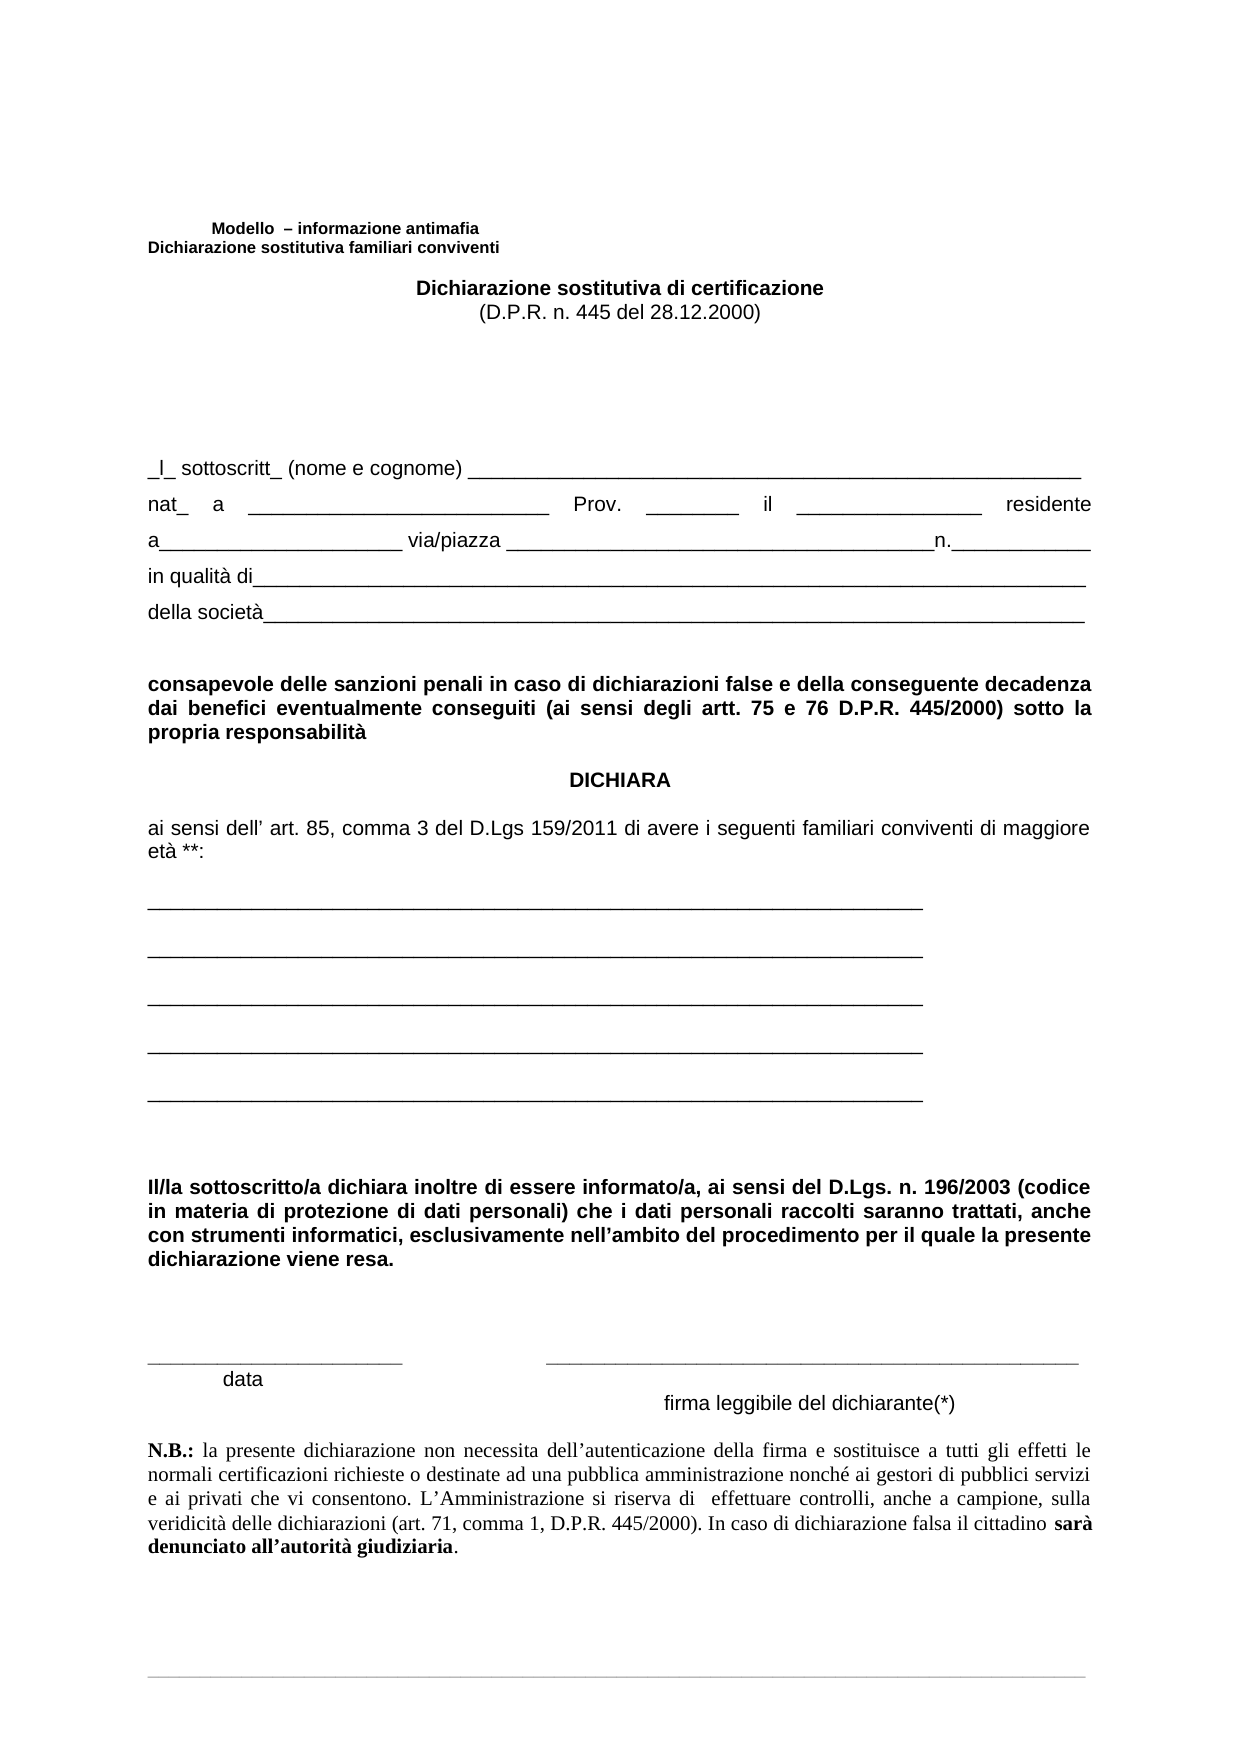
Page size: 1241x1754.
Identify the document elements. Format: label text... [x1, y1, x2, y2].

text _l_ sottoscritt_ (nome e cognome) _____________________________________________________ [148, 456, 1092, 480]
text N.B.: la presente dichiarazione non necessita dell’autenticazione della firma e sostituisce a tutti gli effetti le normali certificazioni richieste o destinate ad una pubblica amministrazione nonché ai gestori di pubblici servizi e ai privati che vi consentono. L’Amministrazione si riserva di effettuare controlli, anche a campione, sulla veridicità delle dichiarazioni (art. 71, comma 1, D.P.R. 445/2000). In caso di dichiarazione falsa il cittadino sarà denunciato all’autorità giudiziaria. [148, 1438, 1092, 1558]
text firma leggibile del dichiarante(*) [148, 1390, 1092, 1414]
text Dichiarazione sostitutiva di certificazione [148, 276, 1092, 300]
text DICHIARA [148, 767, 1092, 791]
text Il/la sottoscritto/a dichiara inoltre di essere informato/a, ai sensi del D.Lgs. n. 196/2003 (codice in materia di protezione di dati personali) che i dati personali raccolti saranno trattati, anche con strumenti informatici, esclusivamente nell’ambito del procedimento per il quale la presente dichiarazione viene resa. [148, 1175, 1092, 1271]
text ______________________ ______________________________________________ [148, 1342, 1092, 1366]
text ___________________________________________________________________ [148, 1031, 1092, 1055]
text ai sensi dell’ art. 85, comma 3 del D.Lgs 159/2011 di avere i seguenti familiari conviventi di maggiore età **: [148, 815, 1092, 863]
text ___________________________________________________________________ [148, 887, 1092, 911]
text della società_______________________________________________________________________ [148, 600, 1092, 624]
text nat_ a __________________________ Prov. ________ il ________________ residente a_____________________ via/piazza _____________________________________n.____________ [148, 492, 1092, 552]
text (D.P.R. n. 445 del 28.12.2000) [148, 300, 1092, 324]
text ___________________________________________________________________ [148, 983, 1092, 1007]
text data [148, 1366, 1092, 1390]
text Modello – informazione antimafia [148, 219, 1092, 238]
text ___________________________________________________________________ [148, 1079, 1092, 1103]
text Dichiarazione sostitutiva familiari conviventi [148, 238, 1092, 257]
text ___________________________________________________________________ [148, 935, 1092, 959]
text in qualità di________________________________________________________________________ [148, 564, 1092, 588]
text consapevole delle sanzioni penali in caso di dichiarazioni false e della conseguente decadenza dai benefici eventualmente conseguiti (ai sensi degli artt. 75 e 76 D.P.R. 445/2000) sotto la propria responsabilità [148, 672, 1092, 743]
